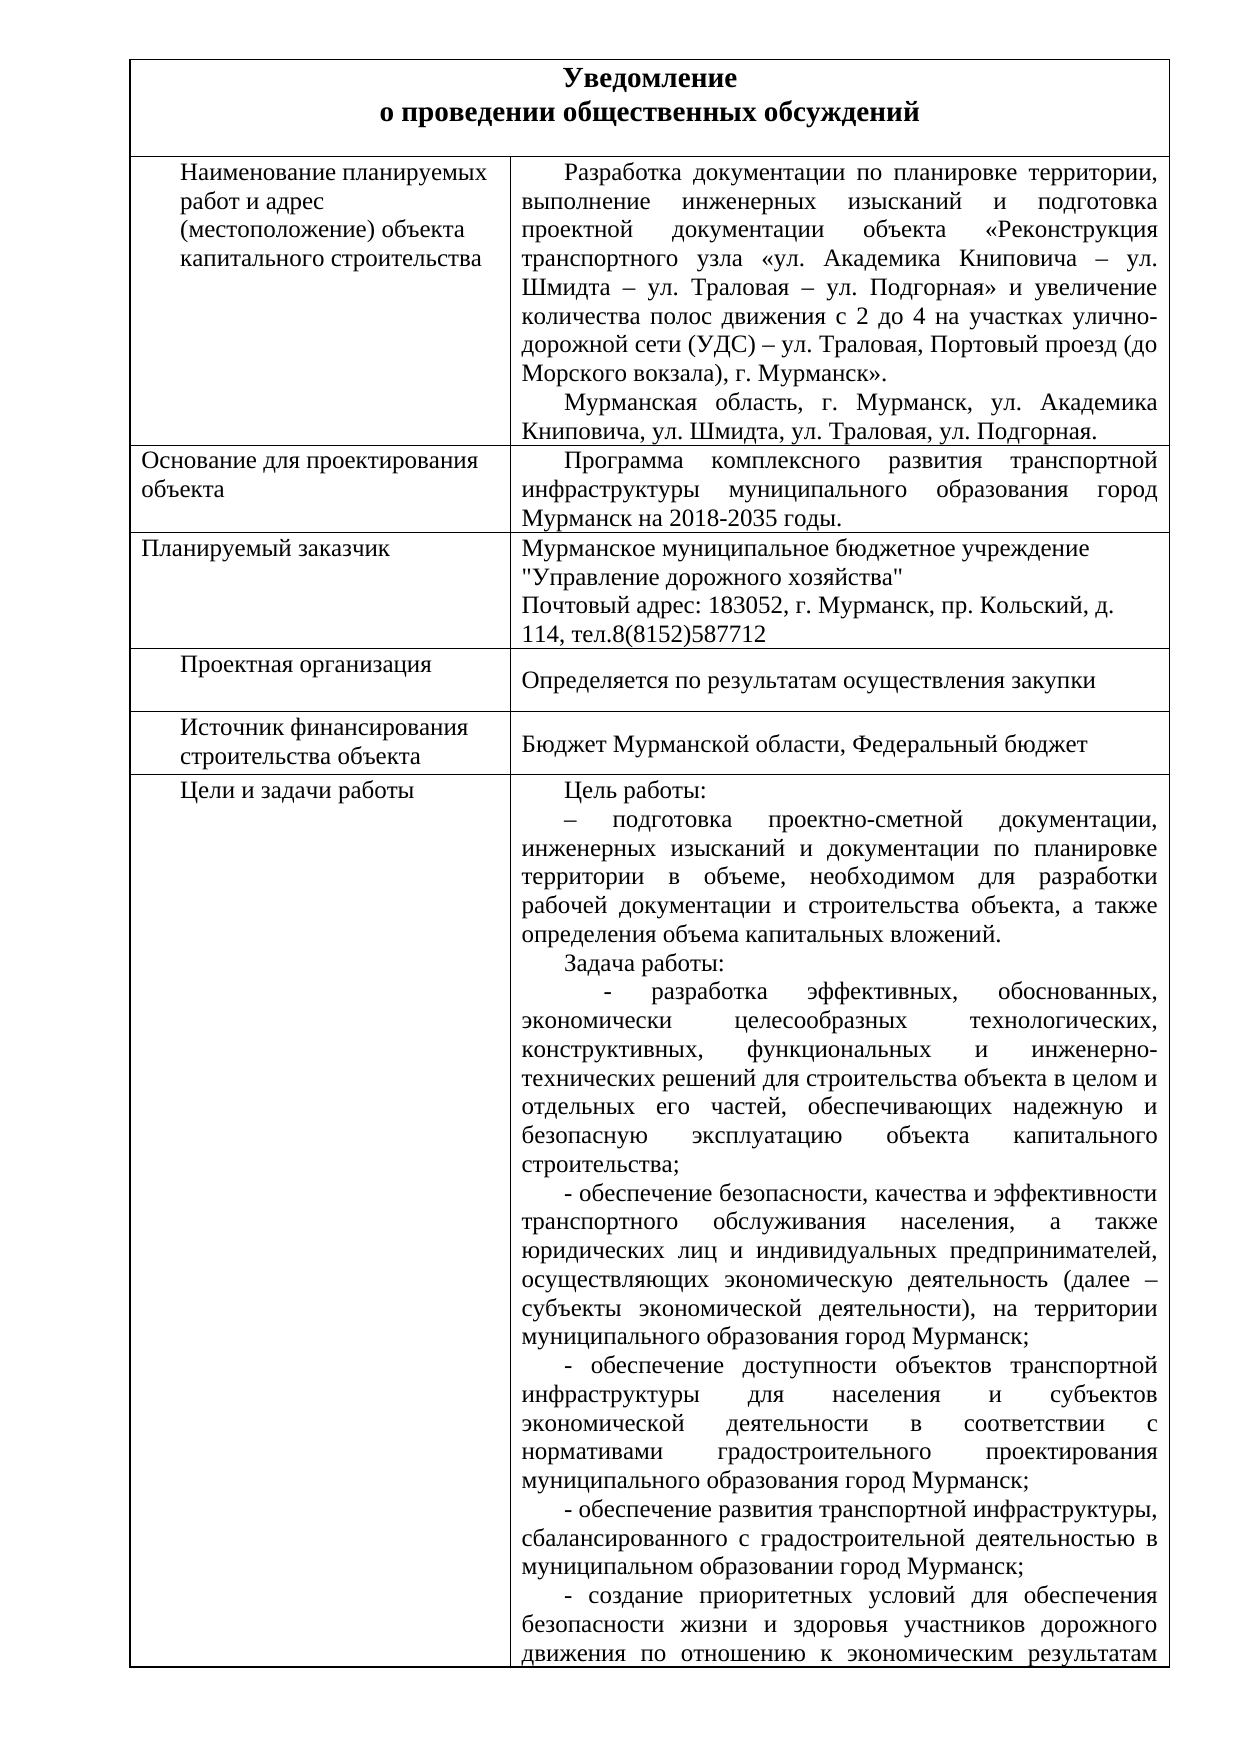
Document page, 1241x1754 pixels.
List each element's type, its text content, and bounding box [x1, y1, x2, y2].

table_cell Планируемый заказчик [131, 533, 510, 648]
table_cell Определяется по результатам осуществления закупки [511, 649, 1169, 711]
table_cell Бюджет Мурманской области, Федеральный бюджет [511, 712, 1169, 774]
table_cell Наименование планируемых работ и адрес (местоположение) объекта капитального строительства [131, 157, 510, 444]
table_header Уведомление о проведении общественных обсуждений [131, 60, 1169, 156]
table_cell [511, 775, 1169, 1666]
table_cell Проектная организация [131, 649, 510, 711]
table_cell Источник финансирования строительства объекта [131, 712, 510, 774]
table_cell Основание для проектирования объекта [131, 446, 510, 532]
table_cell Программа комплексного развития транспортной инфраструктуры муниципального образования город Мурманск на 2018-2035 годы. [511, 446, 1169, 532]
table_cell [131, 775, 510, 1666]
table_cell Разработка документации по планировке территории, выполнение инженерных изысканий и подготовка проектной документации объекта «Реконструкция транспортного узла «ул. Академика Книповича – ул. Шмидта – ул. Траловая – ул. Подгорная» и увеличение количества полос движения с 2 до 4 на участках улично-дорожной сети (УДС) – ул. Траловая, Портовый проезд (до Морского вокзала), г. Мурманск». Мурманская область, г. Мурманск, ул. Академика Книповича, ул. Шмидта, ул. Траловая, ул. Подгорная. [511, 157, 1169, 444]
table_cell Мурманское муниципальное бюджетное учреждение "Управление дорожного хозяйства" Почтовый адрес: 183052, г. Мурманск, пр. Кольский, д. 114, тел.8(8152)587712 [511, 533, 1169, 648]
